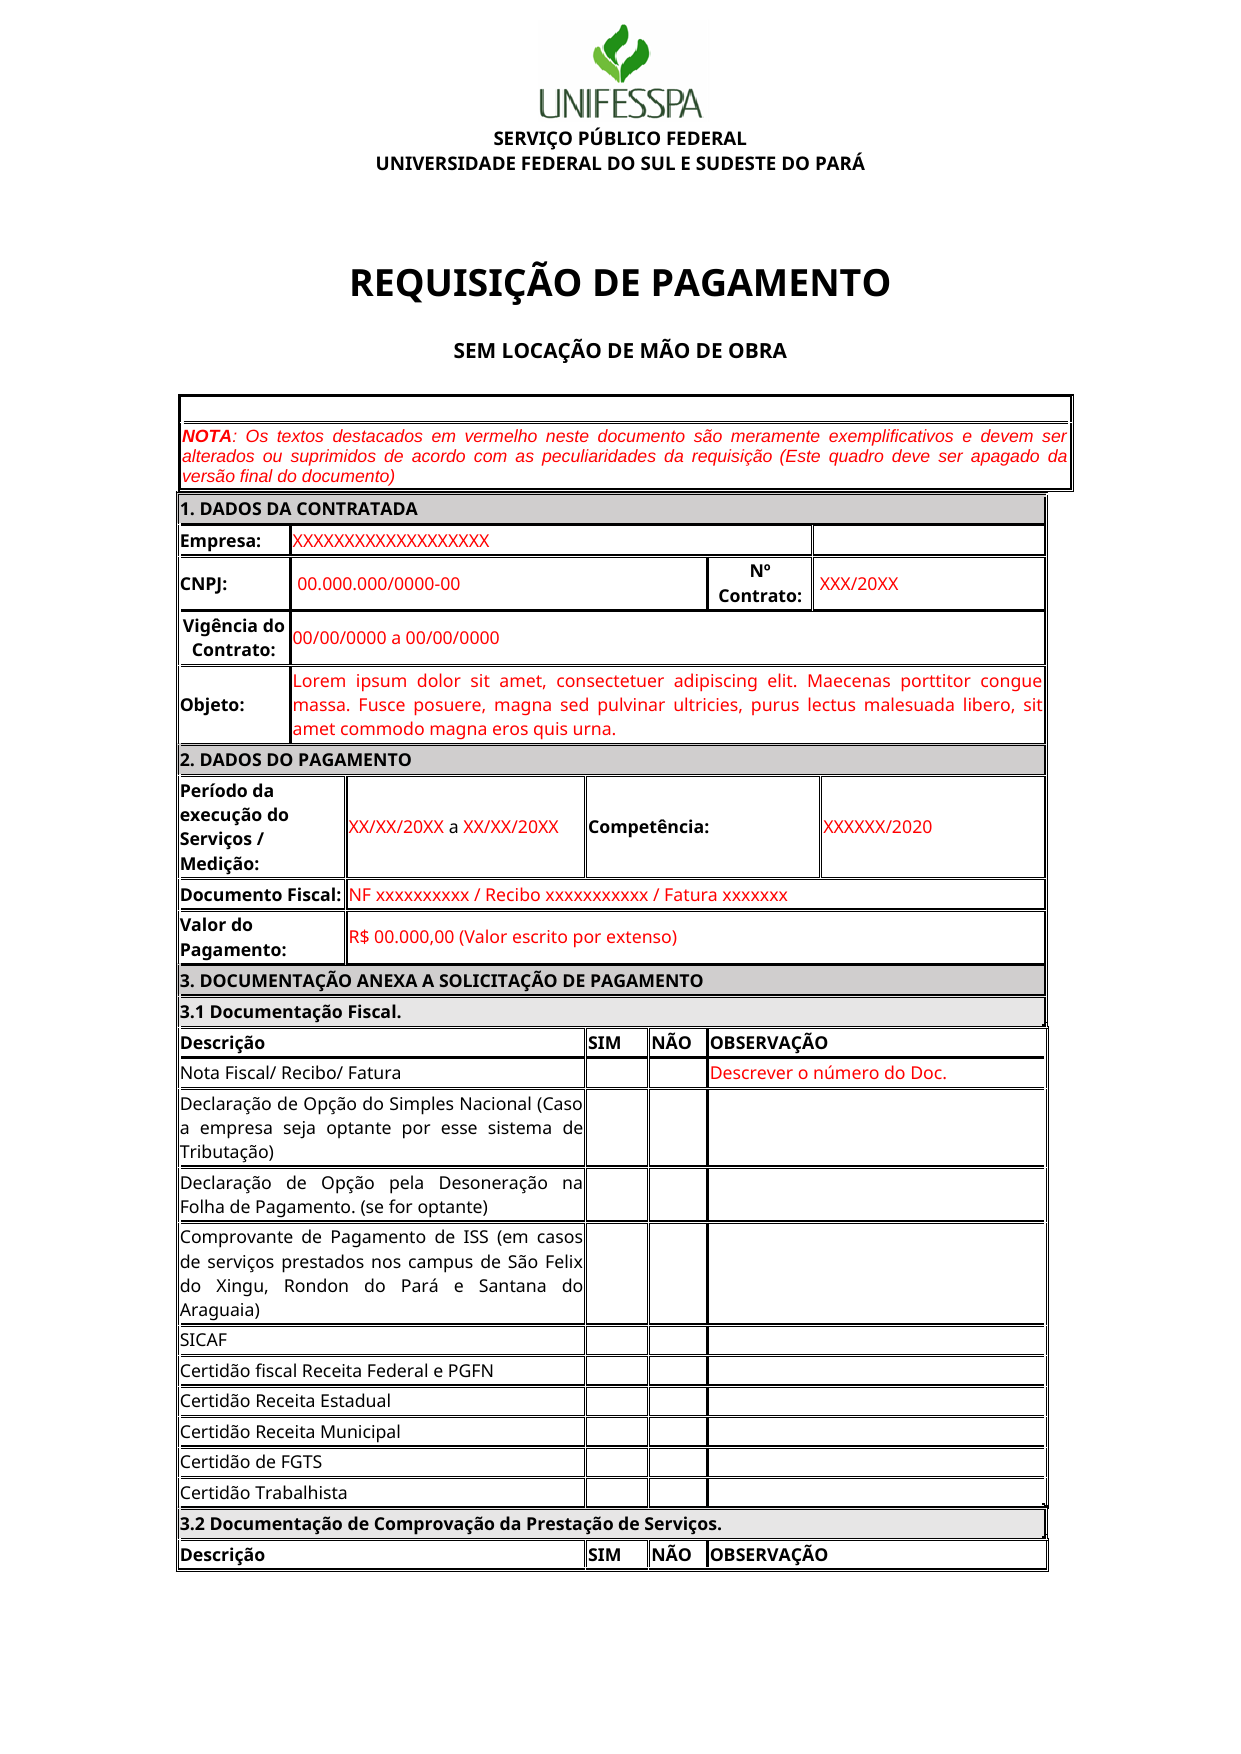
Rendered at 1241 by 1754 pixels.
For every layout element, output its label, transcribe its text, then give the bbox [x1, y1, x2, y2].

table_cell [587, 1479, 647, 1506]
table_cell [814, 526, 1044, 554]
table_cell [650, 1357, 706, 1384]
table_cell OBSERVAÇÃO [707, 1541, 1046, 1568]
table_cell 3. DOCUMENTAÇÃO ANEXA A SOLICITAÇÃO DE PAGAMENTO [177, 963, 1044, 994]
table_cell [709, 1445, 1046, 1476]
table_cell 3.1 Documentação Fiscal. [179, 994, 1045, 1026]
table_cell Certidão Trabalhista [177, 1476, 586, 1506]
table_cell [650, 1090, 706, 1165]
table_cell Vigência do Contrato: [179, 609, 289, 663]
table_cell Nº Contrato: [709, 558, 811, 609]
table_cell [587, 1327, 647, 1354]
table_cell SIM [587, 1029, 647, 1056]
table_cell NÃO [650, 1029, 706, 1056]
table_cell NF xxxxxxxxxx / Recibo xxxxxxxxxxx / Fatura xxxxxxx [348, 880, 1044, 908]
table_cell Objeto: [179, 664, 289, 742]
table_header 1. DADOS DA CONTRATADA [179, 495, 1046, 523]
table_cell [650, 1449, 706, 1476]
picture [537, 19, 710, 123]
table_cell 00.000.000/0000-00 [292, 558, 706, 609]
table_cell XXXXXXXXXXXXXXXXXXX [292, 526, 811, 554]
table_cell [650, 1059, 706, 1087]
table_cell 00/00/0000 a 00/00/0000 [292, 612, 1044, 663]
table_cell Declaração de Opção do Simples Nacional (Caso a empresa seja optante por esse sistema de Tributação) [177, 1087, 586, 1165]
table_cell [709, 1384, 1046, 1415]
table_cell Descrição [177, 1538, 586, 1568]
table_cell [650, 1418, 706, 1445]
table_cell Lorem ipsum dolor sit amet, consectetuer adipiscing elit. Maecenas porttitor congue massa. Fusce posuere, magna sed pulvinar ultricies, purus lectus malesuada libero, sit amet commodo magna eros quis urna. [292, 667, 1044, 742]
table_cell XXX/20XX [814, 558, 1044, 609]
table_cell R$ 00.000,00 (Valor escrito por extenso) [348, 912, 1044, 963]
table_cell XXXXXX/2020 [822, 777, 1044, 877]
table_cell [587, 1059, 647, 1087]
table_cell Declaração de Opção pela Desoneração na Folha de Pagamento. (se for optante) [179, 1165, 584, 1220]
table_cell Certidão fiscal Receita Federal e PGFN [177, 1354, 586, 1384]
table_cell [709, 1165, 1046, 1220]
table_cell [707, 1415, 1047, 1445]
table_cell [587, 1357, 647, 1384]
table_cell OBSERVAÇÃO [709, 1029, 1046, 1056]
table_cell [650, 1388, 706, 1415]
table_cell Certidão Receita Estadual [179, 1384, 584, 1415]
table_cell [650, 1169, 706, 1220]
table_cell NÃO [649, 1541, 707, 1568]
table_cell [587, 1224, 647, 1323]
table_cell 2. DADOS DO PAGAMENTO [179, 743, 1045, 774]
text SEM LOCAÇÃO DE MÃO DE OBRA [177, 336, 1063, 365]
table_cell 3.2 Documentação de Comprovação da Prestação de Serviços. [179, 1506, 1045, 1538]
table_cell Certidão de FGTS [179, 1445, 584, 1476]
table_cell Empresa: [177, 523, 289, 554]
table_cell [650, 1479, 706, 1506]
table_cell [587, 1449, 647, 1476]
table_cell [587, 1418, 647, 1445]
table_cell NOTA: Os textos destacados em vermelho neste documento são meramente exemplificativos e devem ser alterados ou suprimidos de acordo com as peculiaridades da requisição (Este quadro deve ser apagado da versão final do documento) [180, 421, 1072, 488]
table_cell Nota Fiscal/ Recibo/ Fatura [179, 1056, 584, 1087]
text REQUISIÇÃO DE PAGAMENTO [177, 256, 1063, 307]
table_cell [707, 1087, 1047, 1165]
table_cell Período da execução do Serviços / Medição: [177, 774, 346, 877]
table_cell CNPJ: [179, 554, 289, 609]
table_cell Valor do Pagamento: [179, 908, 344, 963]
table_cell Descrever o número do Doc. [709, 1056, 1046, 1087]
table_cell XX/XX/20XX a XX/XX/20XX [348, 777, 584, 877]
table_cell [707, 1354, 1047, 1384]
table_cell [709, 1220, 1046, 1323]
table_cell Documento Fiscal: [177, 877, 346, 908]
table_cell SICAF [179, 1323, 584, 1354]
table_cell Descrição [177, 1026, 586, 1056]
table_cell Certidão Receita Municipal [177, 1415, 586, 1445]
table_cell [709, 1323, 1046, 1354]
table_cell [707, 1476, 1047, 1506]
table_cell SIM [586, 1541, 649, 1568]
table_cell [587, 1388, 647, 1415]
table_cell Comprovante de Pagamento de ISS (em casos de serviços prestados nos campus de São Felix do Xingu, Rondon do Pará e Santana do Araguaia) [179, 1220, 584, 1323]
table_header [181, 397, 1070, 421]
table_cell Competência: [587, 777, 819, 877]
table_cell [650, 1224, 706, 1323]
table_cell [587, 1169, 647, 1220]
table_cell [650, 1327, 706, 1354]
table_cell [587, 1090, 647, 1165]
